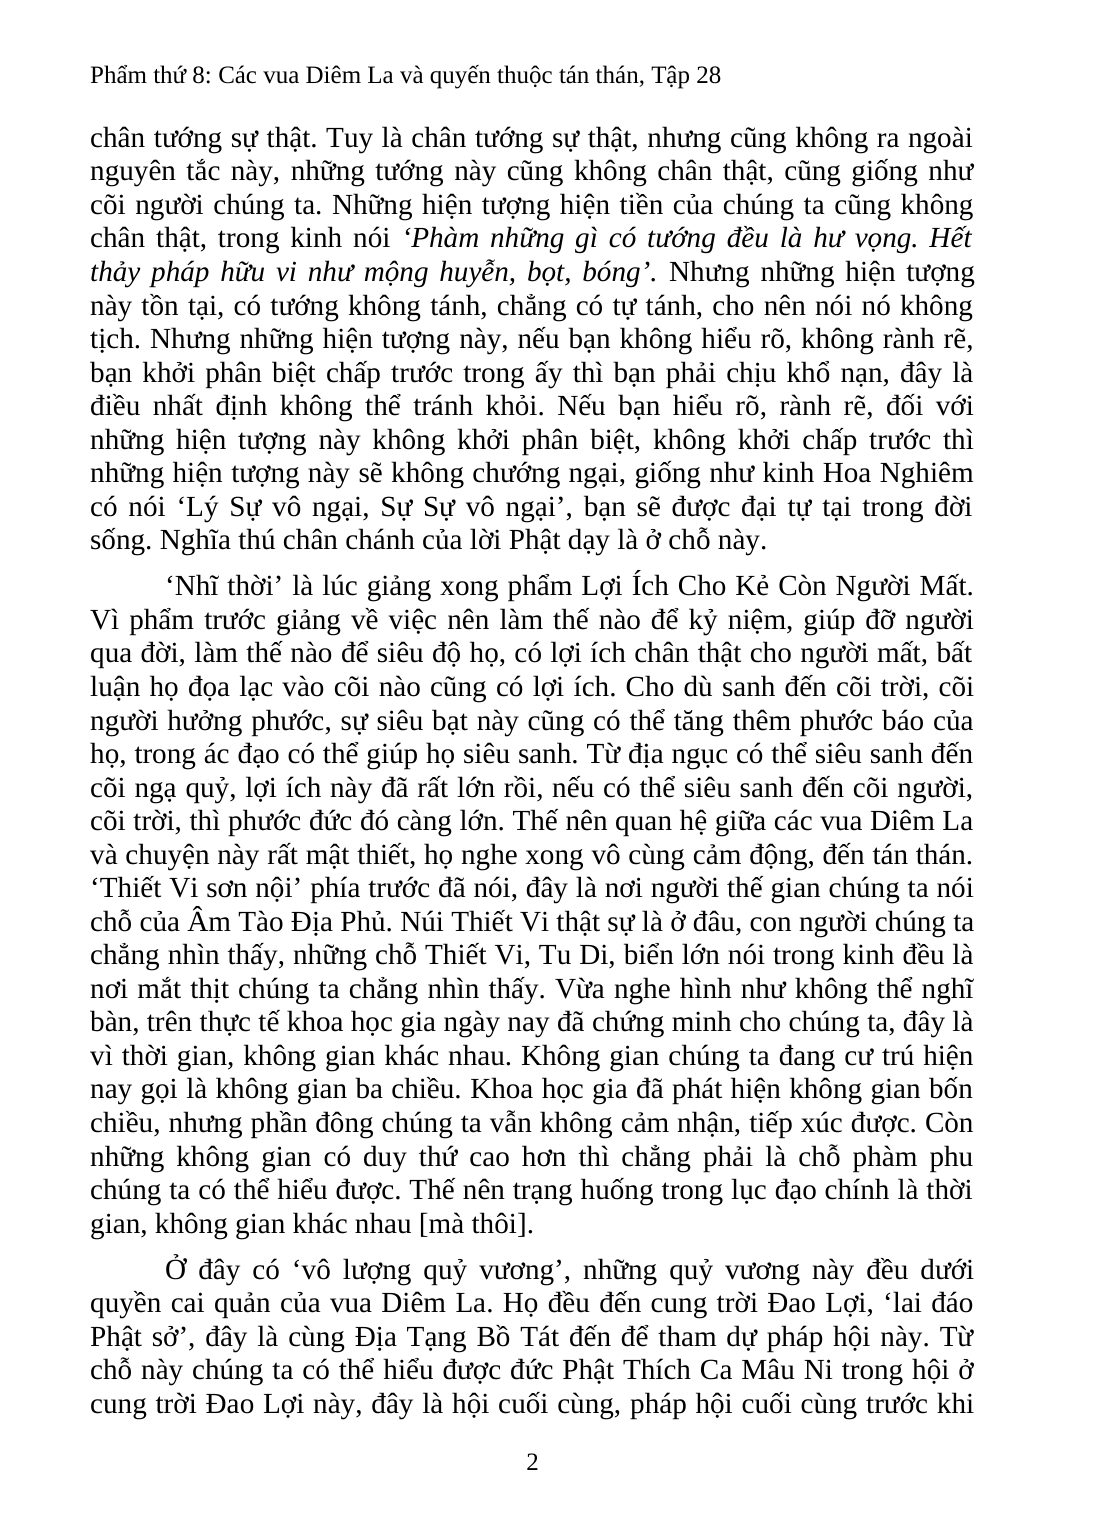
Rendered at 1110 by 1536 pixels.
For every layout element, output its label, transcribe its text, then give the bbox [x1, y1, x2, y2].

text ‘Nhĩ thời’ là lúc giảng xong phẩm Lợi Ích Cho Kẻ Còn Người Mất. Vì phẩm trước giảng về việc nên làm thế nào để kỷ niệm, giúp đỡ người qua đời, làm thế nào để siêu độ họ, có lợi ích chân thật cho người mất, bất luận họ đọa lạc vào cõi nào cũng có lợi ích. Cho dù sanh đến cõi trời, cõi người hưởng phước, sự siêu bạt này cũng có thể tăng thêm phước báo của họ, trong ác đạo có thể giúp họ siêu sanh. Từ địa ngục có thể siêu sanh đến cõi ngạ quỷ, lợi ích này đã rất lớn rồi, nếu có thể siêu sanh đến cõi người, cõi trời, thì phước đức đó càng lớn. Thế nên quan hệ giữa các vua Diêm La và chuyện này rất mật thiết, họ nghe xong vô cùng cảm động, đến tán thán. ‘Thiết Vi sơn nội’ phía trước đã nói, đây là nơi người thế gian chúng ta nói chỗ của Âm Tào Địa Phủ. Núi Thiết Vi thật sự là ở đâu, con người chúng ta chẳng nhìn thấy, những chỗ Thiết Vi, Tu Di, biển lớn nói trong kinh đều là nơi mắt thịt chúng ta chẳng nhìn thấy. Vừa nghe hình như không thể nghĩ bàn, trên thực tế khoa học gia ngày nay đã chứng minh cho chúng ta, đây là vì thời gian, không gian khác nhau. Không gian chúng ta đang cư trú hiện nay gọi là không gian ba chiều. Khoa học gia đã phát hiện không gian bốn chiều, nhưng phần đông chúng ta vẫn không cảm nhận, tiếp xúc được. Còn những không gian có duy thứ cao hơn thì chẳng phải là chỗ phàm phu chúng ta có thể hiểu được. Thế nên trạng huống trong lục đạo chính là thời gian, không gian khác nhau [mà thôi]. [90, 568, 975, 1239]
